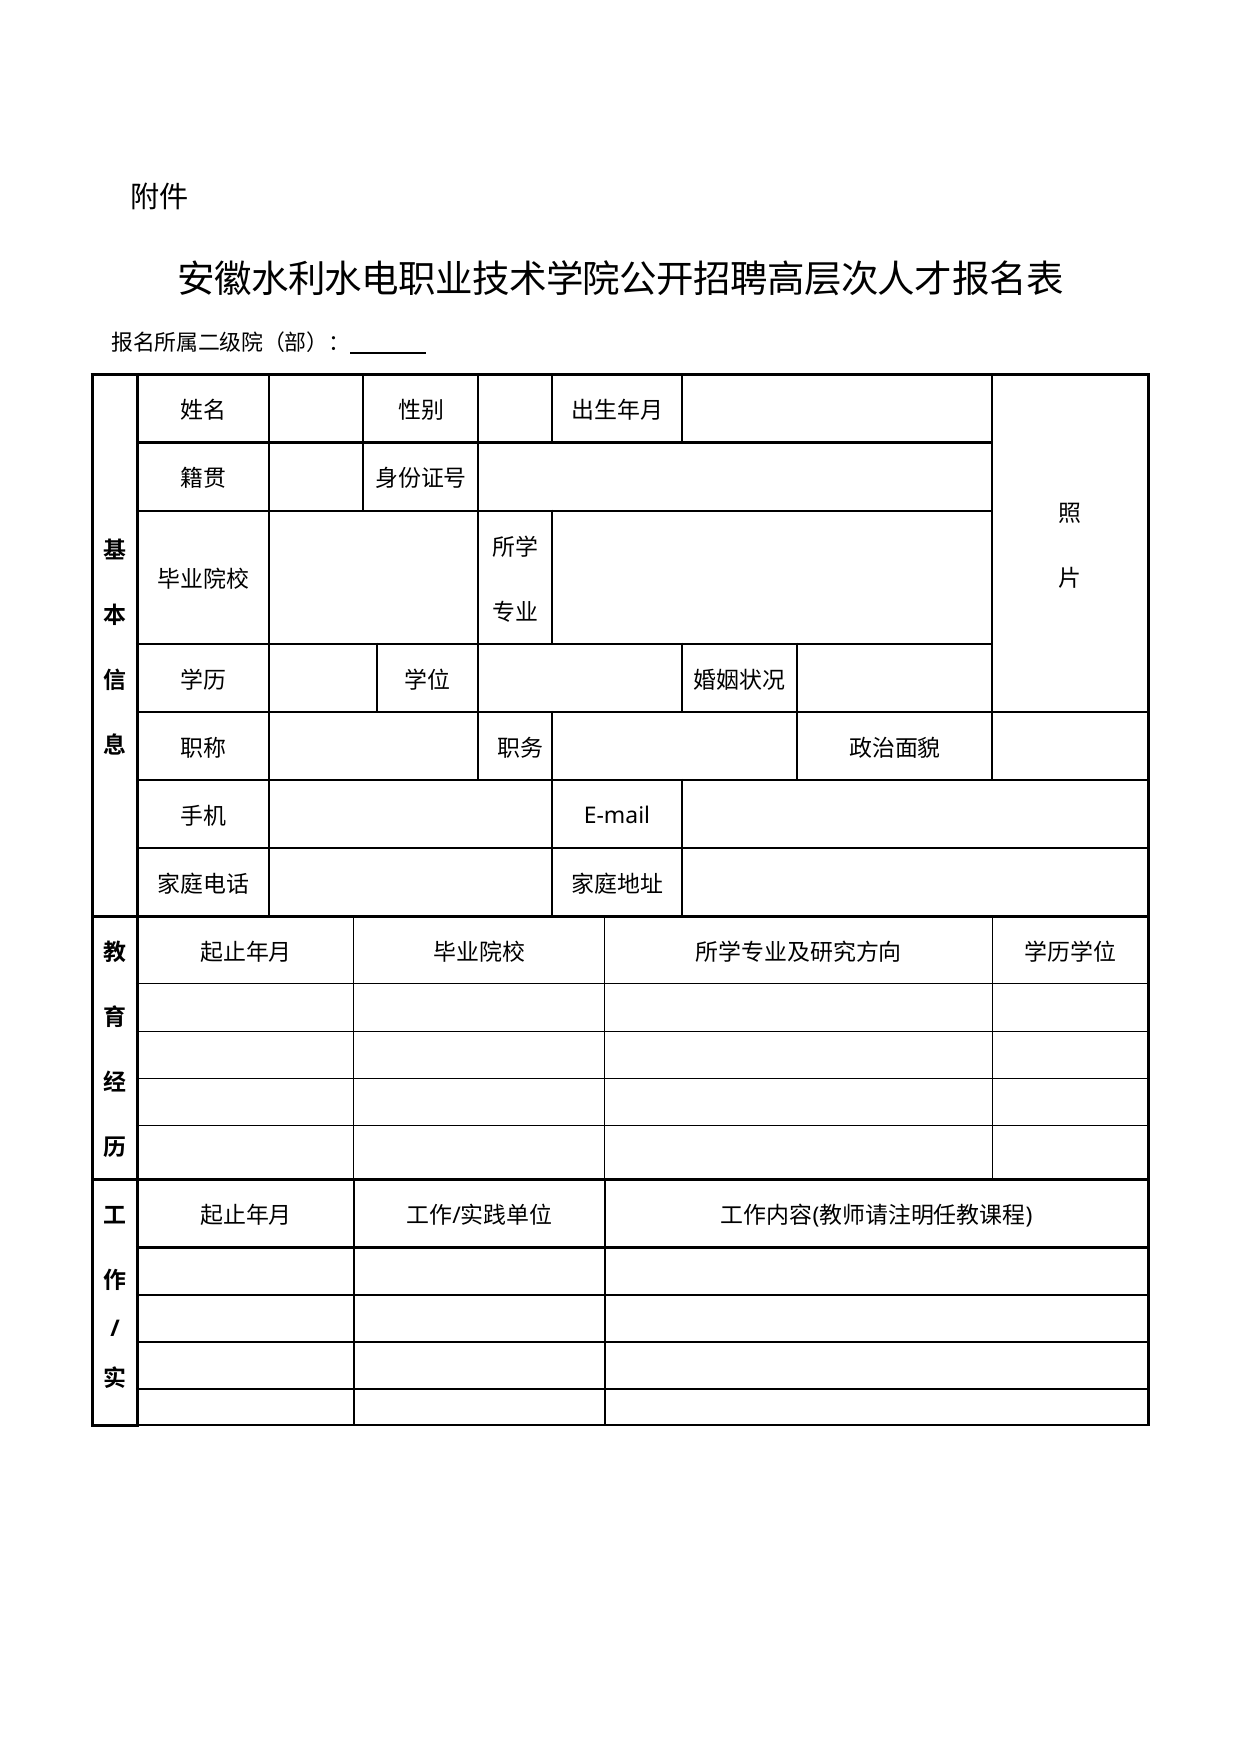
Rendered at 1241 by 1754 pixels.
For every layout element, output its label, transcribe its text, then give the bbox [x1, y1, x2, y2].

table_cell 教 育 经 历 [94, 918, 136, 1178]
table_cell [270, 444, 362, 509]
table_cell [993, 1079, 1147, 1125]
table_header 姓名 [139, 376, 268, 441]
table_cell [354, 1126, 604, 1178]
table_cell [354, 984, 604, 1031]
table_cell 起止年月 [139, 1181, 353, 1246]
table_cell 所学专业及研究方向 [605, 918, 992, 983]
table_cell [479, 444, 991, 509]
table_cell [606, 1343, 1147, 1388]
table_cell 职称 [139, 713, 268, 779]
table_cell [355, 1390, 604, 1424]
table_cell [605, 1032, 992, 1078]
table_cell 身份证号 [364, 444, 477, 509]
table_cell [139, 1126, 353, 1178]
table_cell [270, 645, 376, 711]
table_cell 工 作 / 实 践 经 历 [94, 1181, 136, 1424]
table_cell [139, 984, 353, 1031]
table_cell [139, 1079, 353, 1125]
table_cell 学历学位 [993, 918, 1147, 983]
table_header [270, 376, 362, 441]
table_cell [270, 713, 477, 779]
table_cell [605, 1126, 992, 1178]
table_cell [355, 1343, 604, 1388]
table_header [683, 376, 991, 441]
table_header 出生年月 [553, 376, 681, 441]
table_header [479, 376, 551, 441]
table_cell [139, 1032, 353, 1078]
table_cell [993, 1032, 1147, 1078]
table_cell [479, 645, 681, 711]
table_cell [355, 1296, 604, 1341]
table_cell 工作/实践单位 [355, 1181, 604, 1246]
table_cell 籍贯 [139, 444, 268, 509]
table_cell 所学专业 [479, 512, 551, 643]
table_cell 工作内容(教师请注明任教课程) [606, 1181, 1147, 1246]
table_cell [139, 1296, 353, 1341]
table_cell [553, 512, 991, 643]
table_cell 政治面貌 [798, 713, 991, 779]
table_cell [993, 1126, 1147, 1178]
table_cell [606, 1390, 1147, 1424]
table_cell [798, 645, 991, 711]
table_cell [553, 713, 796, 779]
table_header 基 本 信 息 [94, 376, 136, 915]
table_cell 家庭电话 [139, 849, 268, 915]
table_cell [139, 1249, 353, 1294]
table_cell [354, 1032, 604, 1078]
text 附件 [59, 162, 1094, 227]
table_cell [606, 1296, 1147, 1341]
table_cell 婚姻状况 [683, 645, 796, 711]
table_cell [683, 781, 1147, 847]
table_cell [605, 1079, 992, 1125]
table_cell [605, 984, 992, 1031]
table_header 性别 [364, 376, 477, 441]
table_cell 家庭地址 [553, 849, 681, 915]
table_cell [993, 713, 1147, 779]
table_cell 学位 [378, 645, 477, 711]
table_cell [270, 781, 551, 847]
table_cell [270, 849, 551, 915]
table_cell 毕业院校 [139, 512, 268, 643]
table_cell 起止年月 [139, 918, 353, 983]
table_cell [139, 1343, 353, 1388]
table_cell E-mail [553, 781, 681, 847]
table_cell [683, 849, 1147, 915]
table_header 照 片 [993, 376, 1147, 711]
text 安徽水利水电职业技术学院公开招聘高层次人才报名表 [59, 243, 1094, 308]
text 报名所属二级院（部）： [59, 324, 1094, 357]
table_cell 职务 [479, 713, 551, 779]
table_cell [355, 1249, 604, 1294]
table_cell [993, 984, 1147, 1031]
table_cell 学历 [139, 645, 268, 711]
table_cell 手机 [139, 781, 268, 847]
table_cell [354, 1079, 604, 1125]
table_cell 毕业院校 [354, 918, 604, 983]
table_cell [270, 512, 477, 643]
table_cell [606, 1249, 1147, 1294]
table_cell [139, 1390, 353, 1424]
